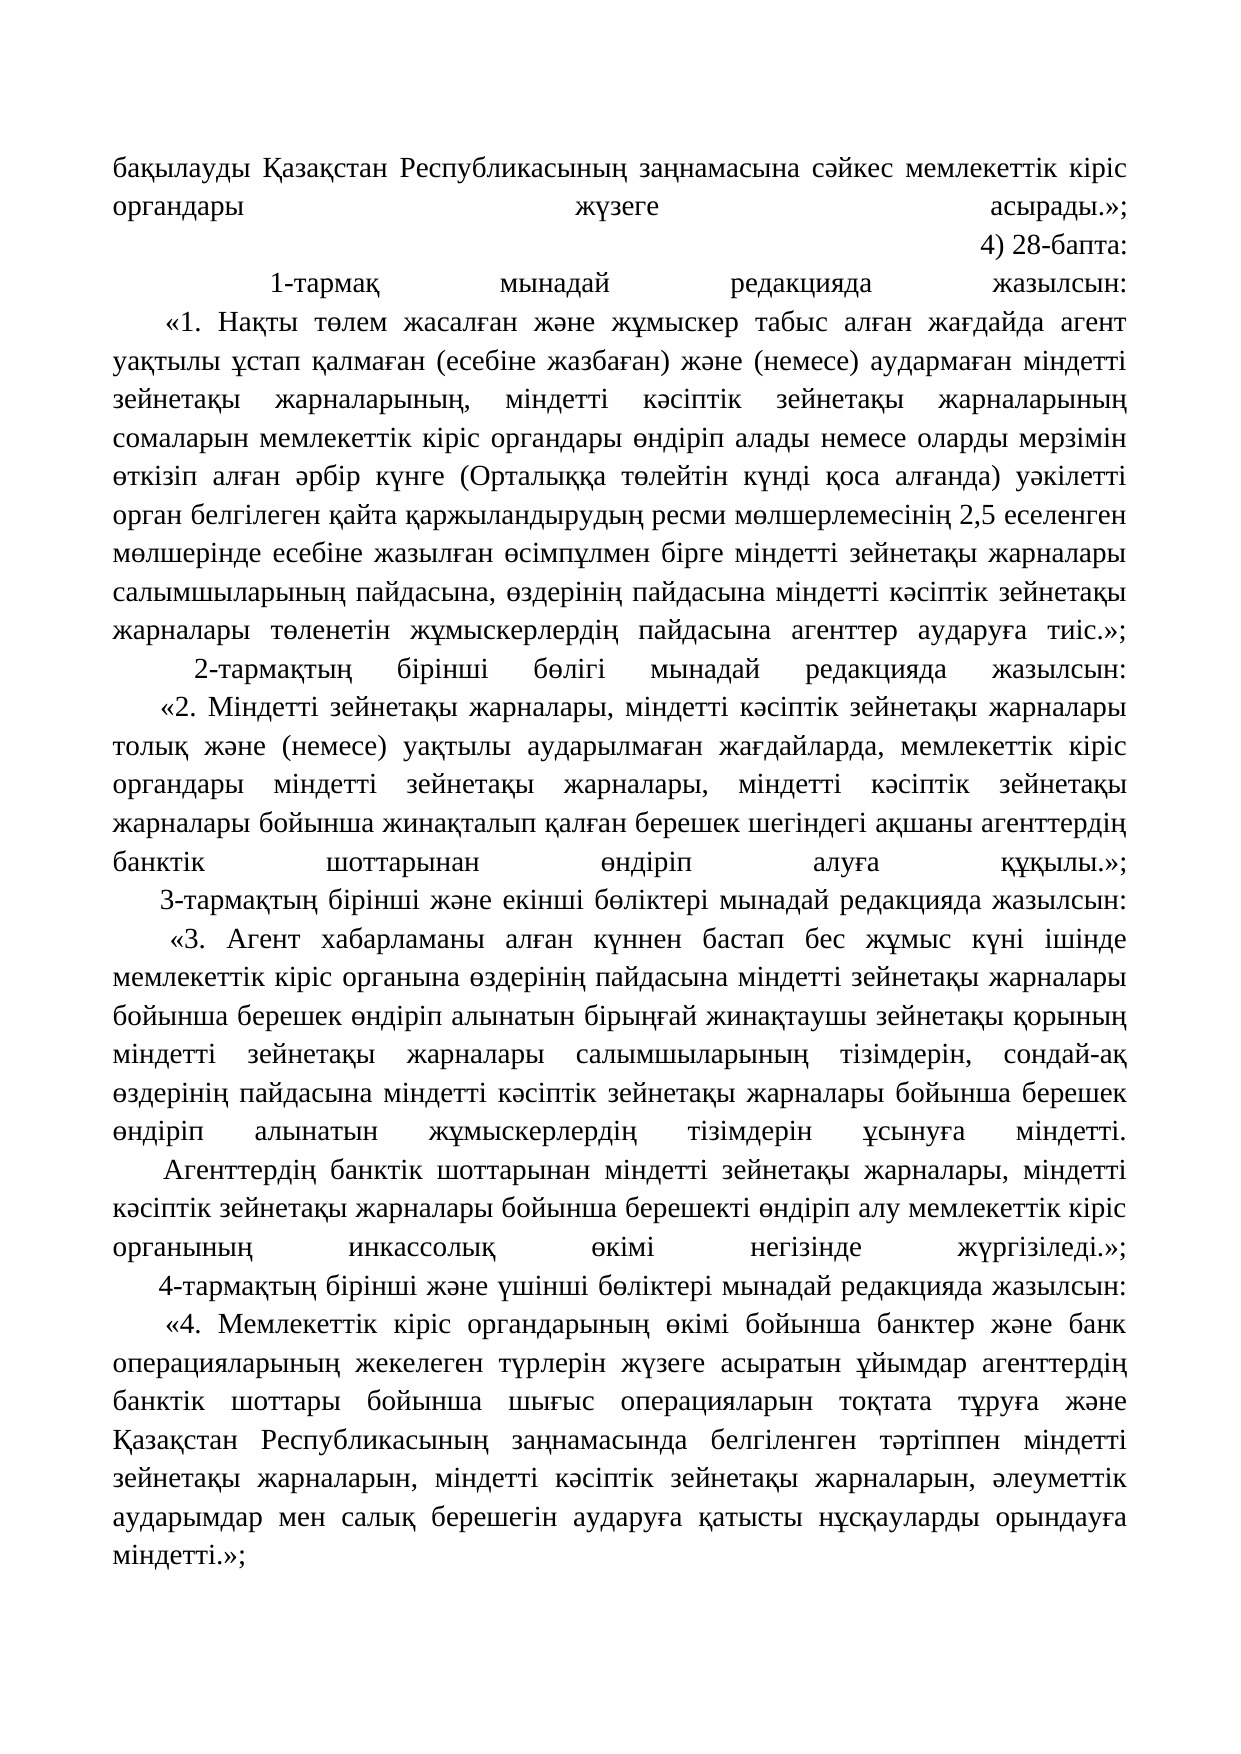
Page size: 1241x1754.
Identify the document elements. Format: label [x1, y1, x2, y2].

text [112, 150, 1128, 1571]
